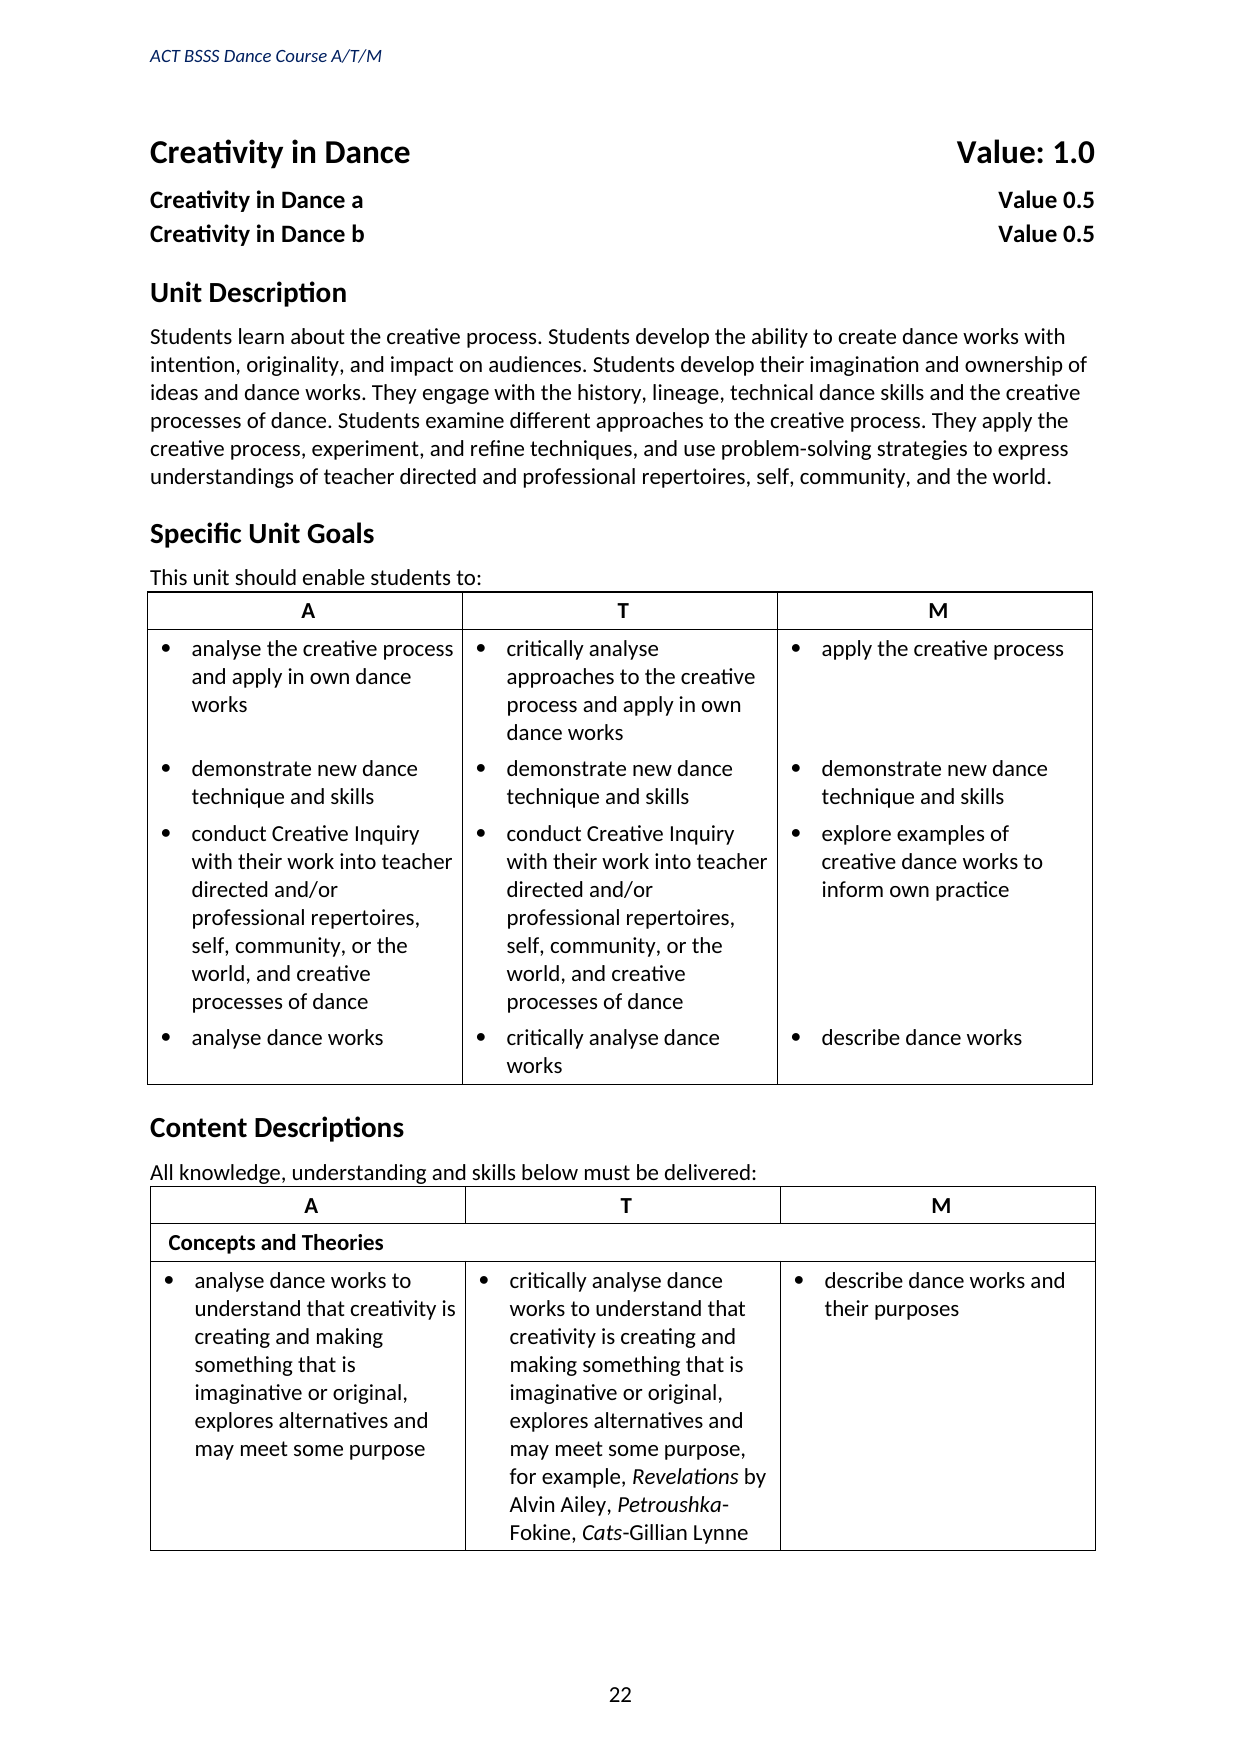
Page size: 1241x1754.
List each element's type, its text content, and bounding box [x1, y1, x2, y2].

table_cell apply the creative process [778, 630, 1092, 750]
table_cell describe dance works [778, 1019, 1092, 1083]
subtitle Specific Unit Goals [150, 515, 1090, 551]
table_header M [778, 593, 1092, 629]
table_cell critically analyse approaches to the creative process and apply in own dance works [463, 630, 777, 750]
table_cell analyse the creative process and apply in own dance works [148, 630, 462, 750]
table_cell demonstrate new dance technique and skills [778, 750, 1092, 815]
text All knowledge, understanding and skills below must be delivered: [150, 1158, 1090, 1186]
table_cell describe dance works and their purposes [781, 1262, 1095, 1550]
table_cell analyse dance works to understand that creativity is creating and making something that is imaginative or original, explores alternatives and may meet some purpose [151, 1262, 465, 1550]
table_cell conduct Creative Inquiry with their work into teacher directed and/or professional repertoires, self, community, or the world, and creative processes of dance [463, 815, 777, 1019]
table_header M [781, 1187, 1095, 1223]
text Students learn about the creative process. Students develop the ability to create dance works with intention, originality, and impact on audiences. Students develop their imagination and ownership of ideas and dance works. They engage with the history, lineage, technical dance skills and the creative processes of dance. Students examine different approaches to the creative process. They apply the creative process, experiment, and refine techniques, and use problem-solving strategies to express understandings of teacher directed and professional repertoires, self, community, and the world. [150, 322, 1090, 490]
table_header A [148, 593, 462, 629]
table_cell analyse dance works [148, 1019, 462, 1083]
table_header T [463, 593, 777, 629]
table_header T [466, 1187, 780, 1223]
table_cell explore examples of creative dance works to inform own practice [778, 815, 1092, 1019]
subtitle Content Descriptions [150, 1109, 1090, 1145]
table_cell demonstrate new dance technique and skills [148, 750, 462, 815]
subtitle Creativity in Dance Value: 1.0 [150, 131, 1090, 171]
table_header A [151, 1187, 465, 1223]
table_cell Concepts and Theories [151, 1224, 1095, 1261]
subtitle Unit Description [150, 274, 1090, 310]
table_cell critically analyse dance works to understand that creativity is creating and making something that is imaginative or original, explores alternatives and may meet some purpose, for example, Revelations by Alvin Ailey, Petroushka- Fokine, Cats-Gillian Lynne [466, 1262, 780, 1550]
subtitle Creativity in Dance b Value 0.5 [150, 218, 1090, 249]
table_cell conduct Creative Inquiry with their work into teacher directed and/or professional repertoires, self, community, or the world, and creative processes of dance [148, 815, 462, 1019]
subtitle Creativity in Dance a Value 0.5 [150, 184, 1090, 214]
text This unit should enable students to: [150, 563, 1090, 591]
table_cell critically analyse dance works [463, 1019, 777, 1083]
table_cell demonstrate new dance technique and skills [463, 750, 777, 815]
